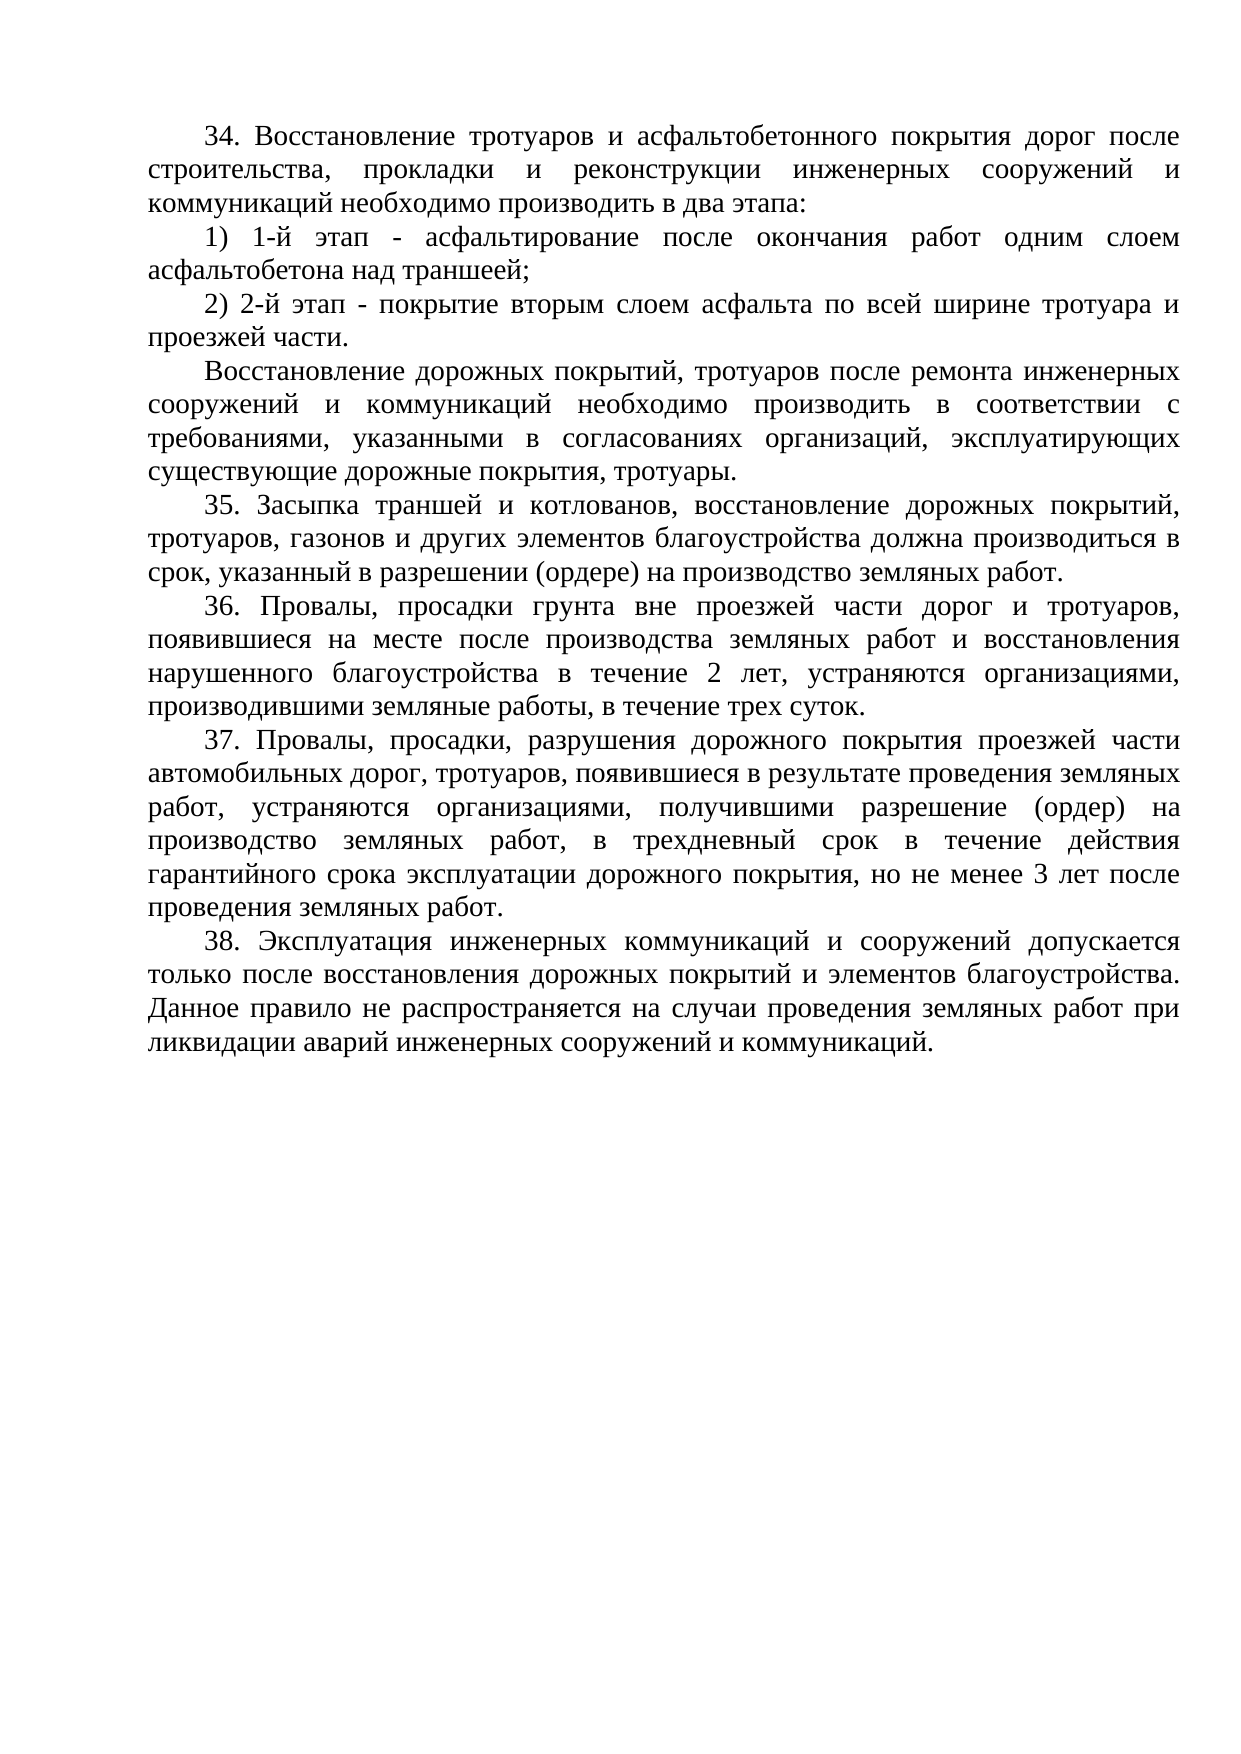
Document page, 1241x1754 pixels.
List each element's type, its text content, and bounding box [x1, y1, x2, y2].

text 2) 2-й этап - покрытие вторым слоем асфальта по всей ширине тротуара и проезжей части. [148, 286, 1181, 353]
text 37. Провалы, просадки, разрушения дорожного покрытия проезжей части автомобильных дорог, тротуаров, появившиеся в результате проведения земляных работ, устраняются организациями, получившими разрешение (ордер) на производство земляных работ, в трехдневный срок в течение действия гарантийного срока эксплуатации дорожного покрытия, но не менее 3 лет после проведения земляных работ. [148, 722, 1181, 923]
text 1) 1-й этап - асфальтирование после окончания работ одним слоем асфальтобетона над траншеей; [148, 219, 1181, 286]
text 35. Засыпка траншей и котлованов, восстановление дорожных покрытий, тротуаров, газонов и других элементов благоустройства должна производиться в срок, указанный в разрешении (ордере) на производство земляных работ. [148, 487, 1181, 588]
text 36. Провалы, просадки грунта вне проезжей части дорог и тротуаров, появившиеся на месте после производства земляных работ и восстановления нарушенного благоустройства в течение 2 лет, устраняются организациями, производившими земляные работы, в течение трех суток. [148, 588, 1181, 722]
text Восстановление дорожных покрытий, тротуаров после ремонта инженерных сооружений и коммуникаций необходимо производить в соответствии с требованиями, указанными в согласованиях организаций, эксплуатирующих существующие дорожные покрытия, тротуары. [148, 353, 1181, 487]
text 38. Эксплуатация инженерных коммуникаций и сооружений допускается только после восстановления дорожных покрытий и элементов благоустройства. Данное правило не распространяется на случаи проведения земляных работ при ликвидации аварий инженерных сооружений и коммуникаций. [148, 923, 1181, 1057]
text 34. Восстановление тротуаров и асфальтобетонного покрытия дорог после строительства, прокладки и реконструкции инженерных сооружений и коммуникаций необходимо производить в два этапа: [148, 118, 1181, 219]
